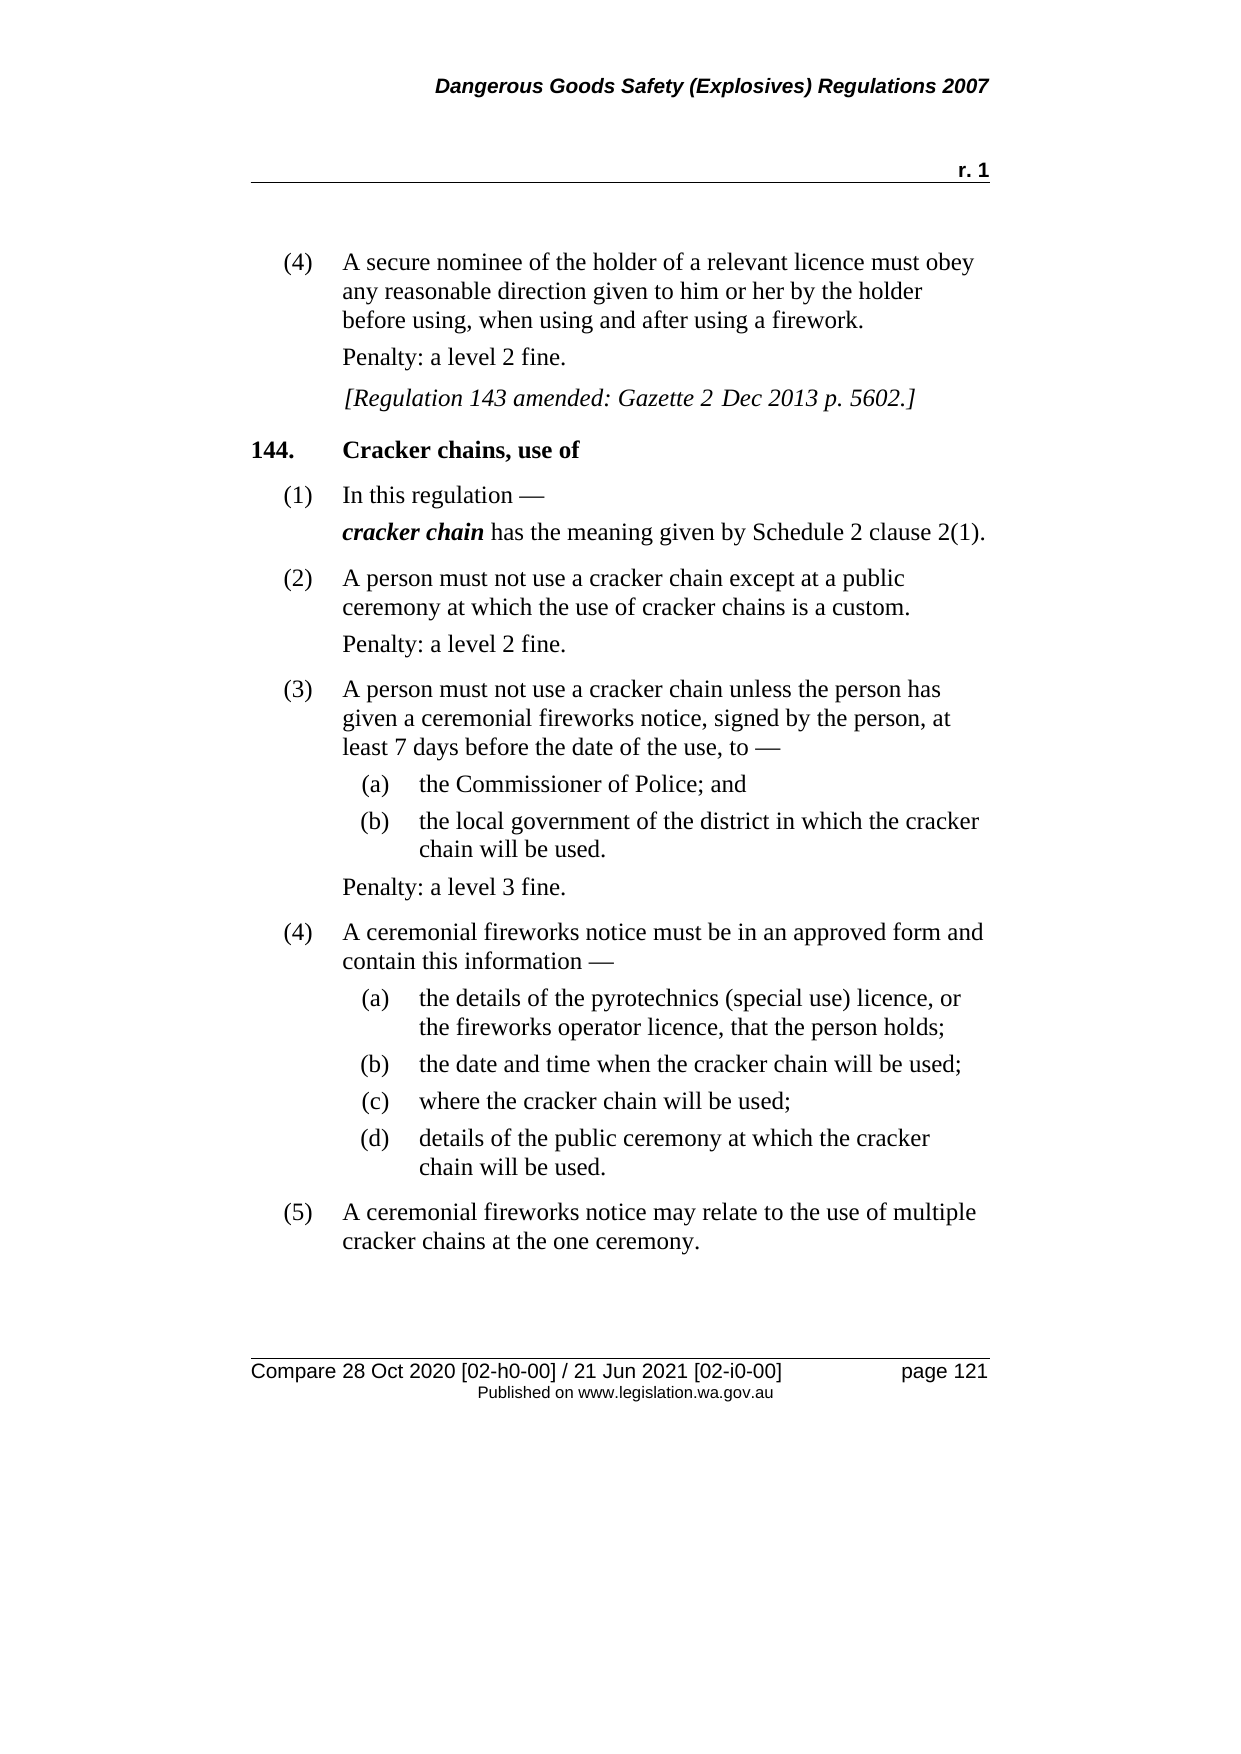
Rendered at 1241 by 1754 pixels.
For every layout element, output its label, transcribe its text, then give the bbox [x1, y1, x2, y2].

subtitle 144. Cracker chains, use of [251, 435, 990, 464]
text (a) the details of the pyrotechnics (special use) licence, or the fireworks operator licence, that the person holds; [251, 983, 990, 1040]
text (5) A ceremonial fireworks notice may relate to the use of multiple cracker chains at the one ceremony. [251, 1197, 990, 1254]
text (3) A person must not use a cracker chain unless the person has given a ceremonial fireworks notice, signed by the person, at least 7 days before the date of the use, to — [251, 674, 990, 760]
text (4) A ceremonial fireworks notice must be in an approved form and contain this information — [251, 917, 990, 974]
text cracker chain has the meaning given by Schedule 2 clause 2(1). [251, 517, 990, 546]
text (b) the local government of the district in which the cracker chain will be used. [251, 806, 990, 863]
text (2) A person must not use a cracker chain except at a public ceremony at which the use of cracker chains is a custom. [251, 563, 990, 620]
text (1) In this regulation — [251, 480, 990, 509]
text (a) the Commissioner of Police; and [251, 769, 990, 797]
text Penalty: a level 3 fine. [251, 872, 990, 900]
text [Regulation 143 amended: Gazette 2 Dec 2013 p. 5602.] [251, 383, 990, 412]
text (d) details of the public ceremony at which the cracker chain will be used. [251, 1123, 990, 1180]
text (4) A secure nominee of the holder of a relevant licence must obey any reasonable direction given to him or her by the holder before using, when using and after using a firework. [251, 247, 990, 334]
text (b) the date and time when the cracker chain will be used; [251, 1049, 990, 1077]
text Penalty: a level 2 fine. [251, 342, 990, 371]
text Penalty: a level 2 fine. [251, 629, 990, 657]
text (c) where the cracker chain will be used; [251, 1086, 990, 1114]
